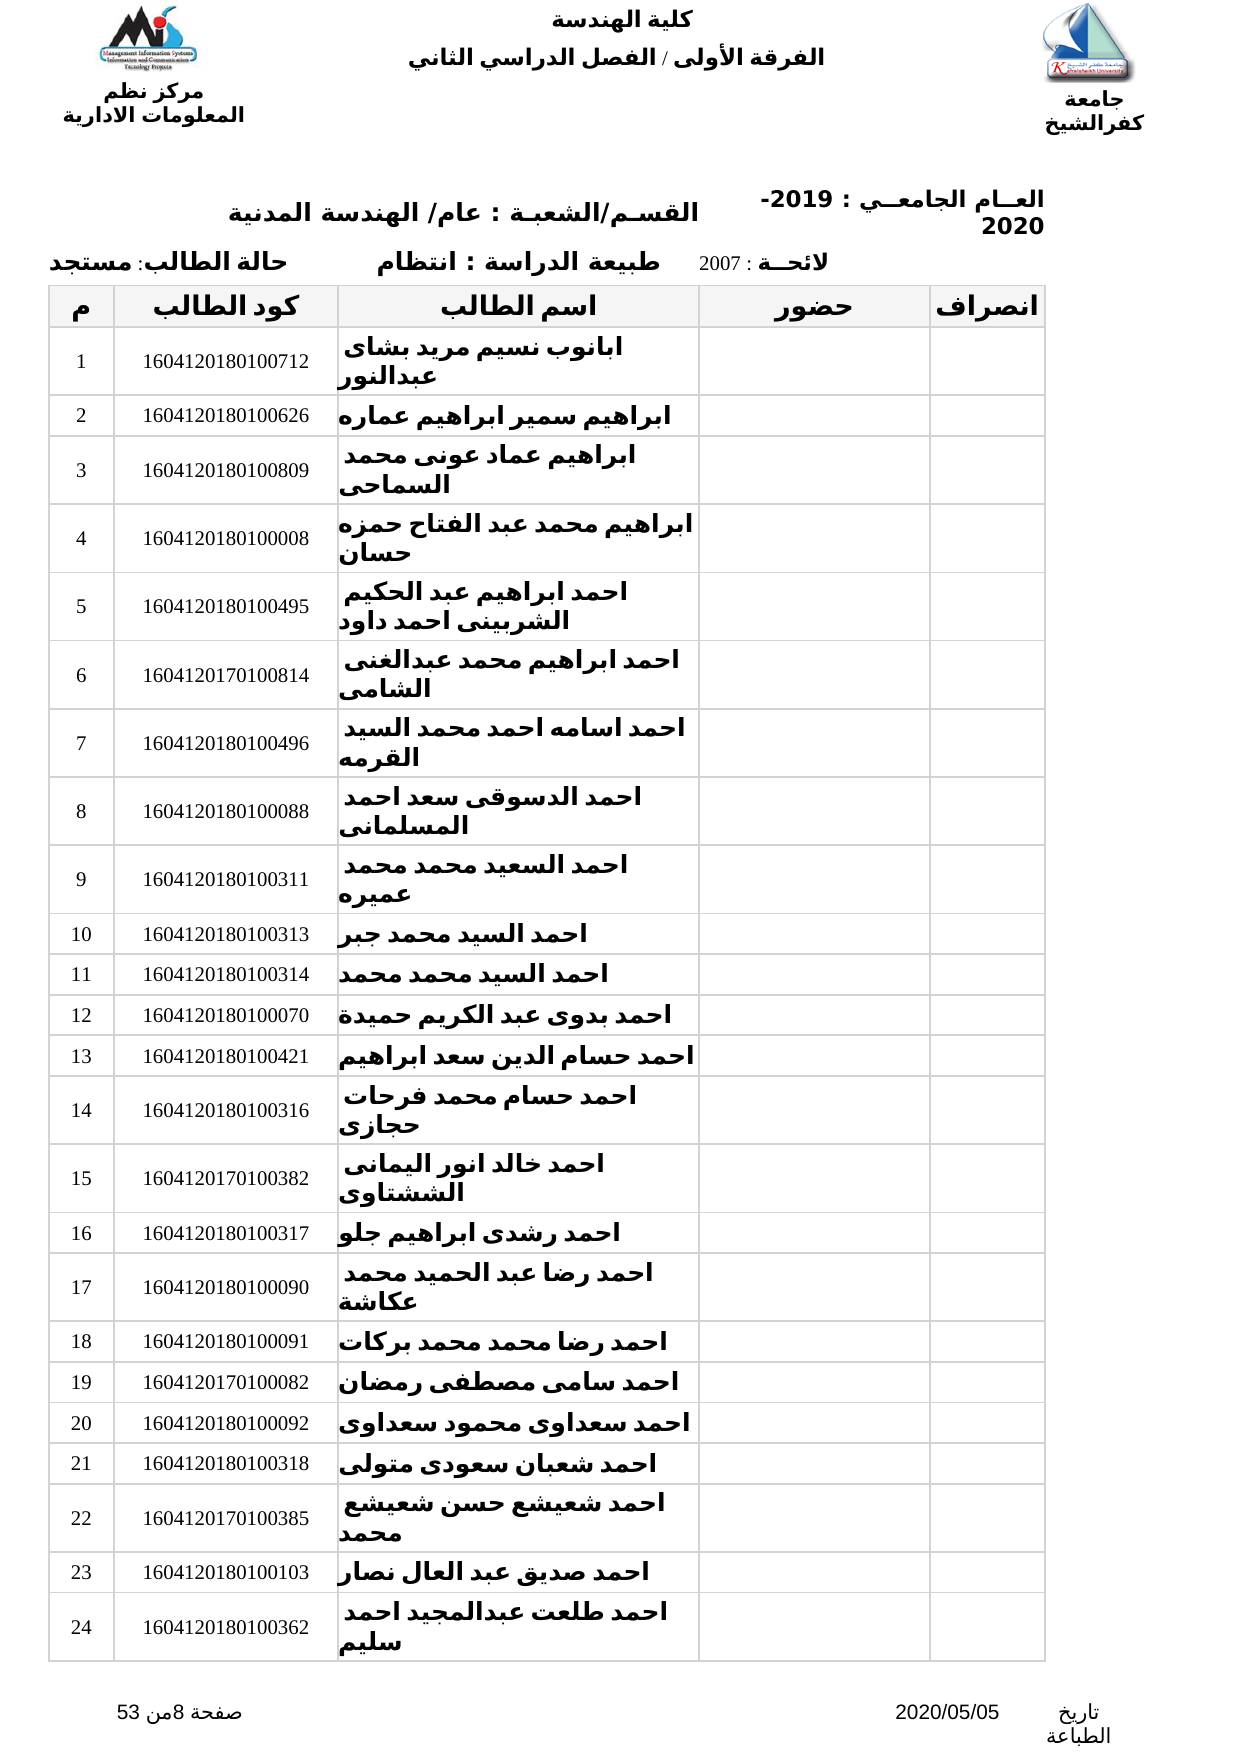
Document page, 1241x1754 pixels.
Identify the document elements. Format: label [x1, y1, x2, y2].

picture [1036, 0, 1137, 83]
picture [95, 0, 202, 72]
table_header [49, 168, 1172, 1693]
